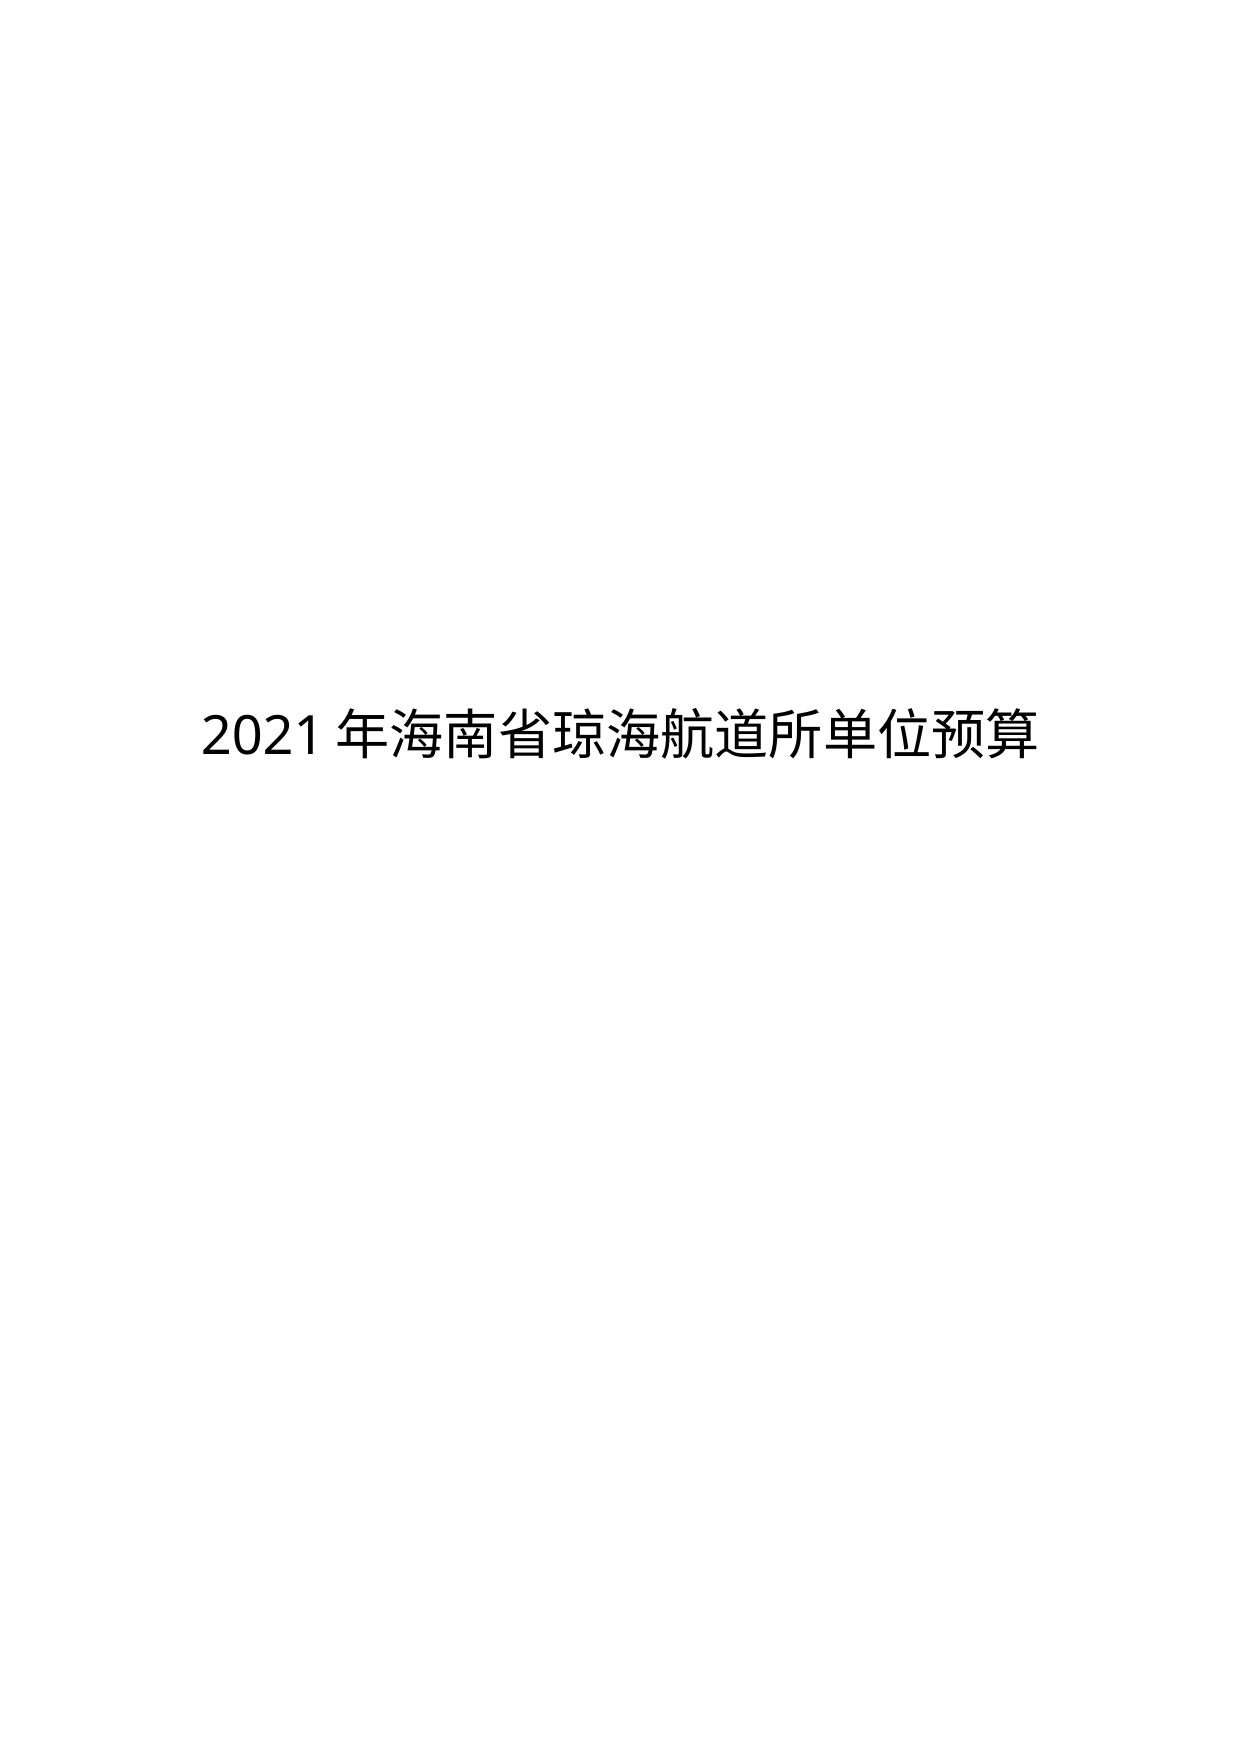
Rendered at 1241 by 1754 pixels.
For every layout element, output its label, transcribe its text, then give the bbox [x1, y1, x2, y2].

text 2021年海南省琼海航道所单位预算 [187, 682, 1053, 779]
